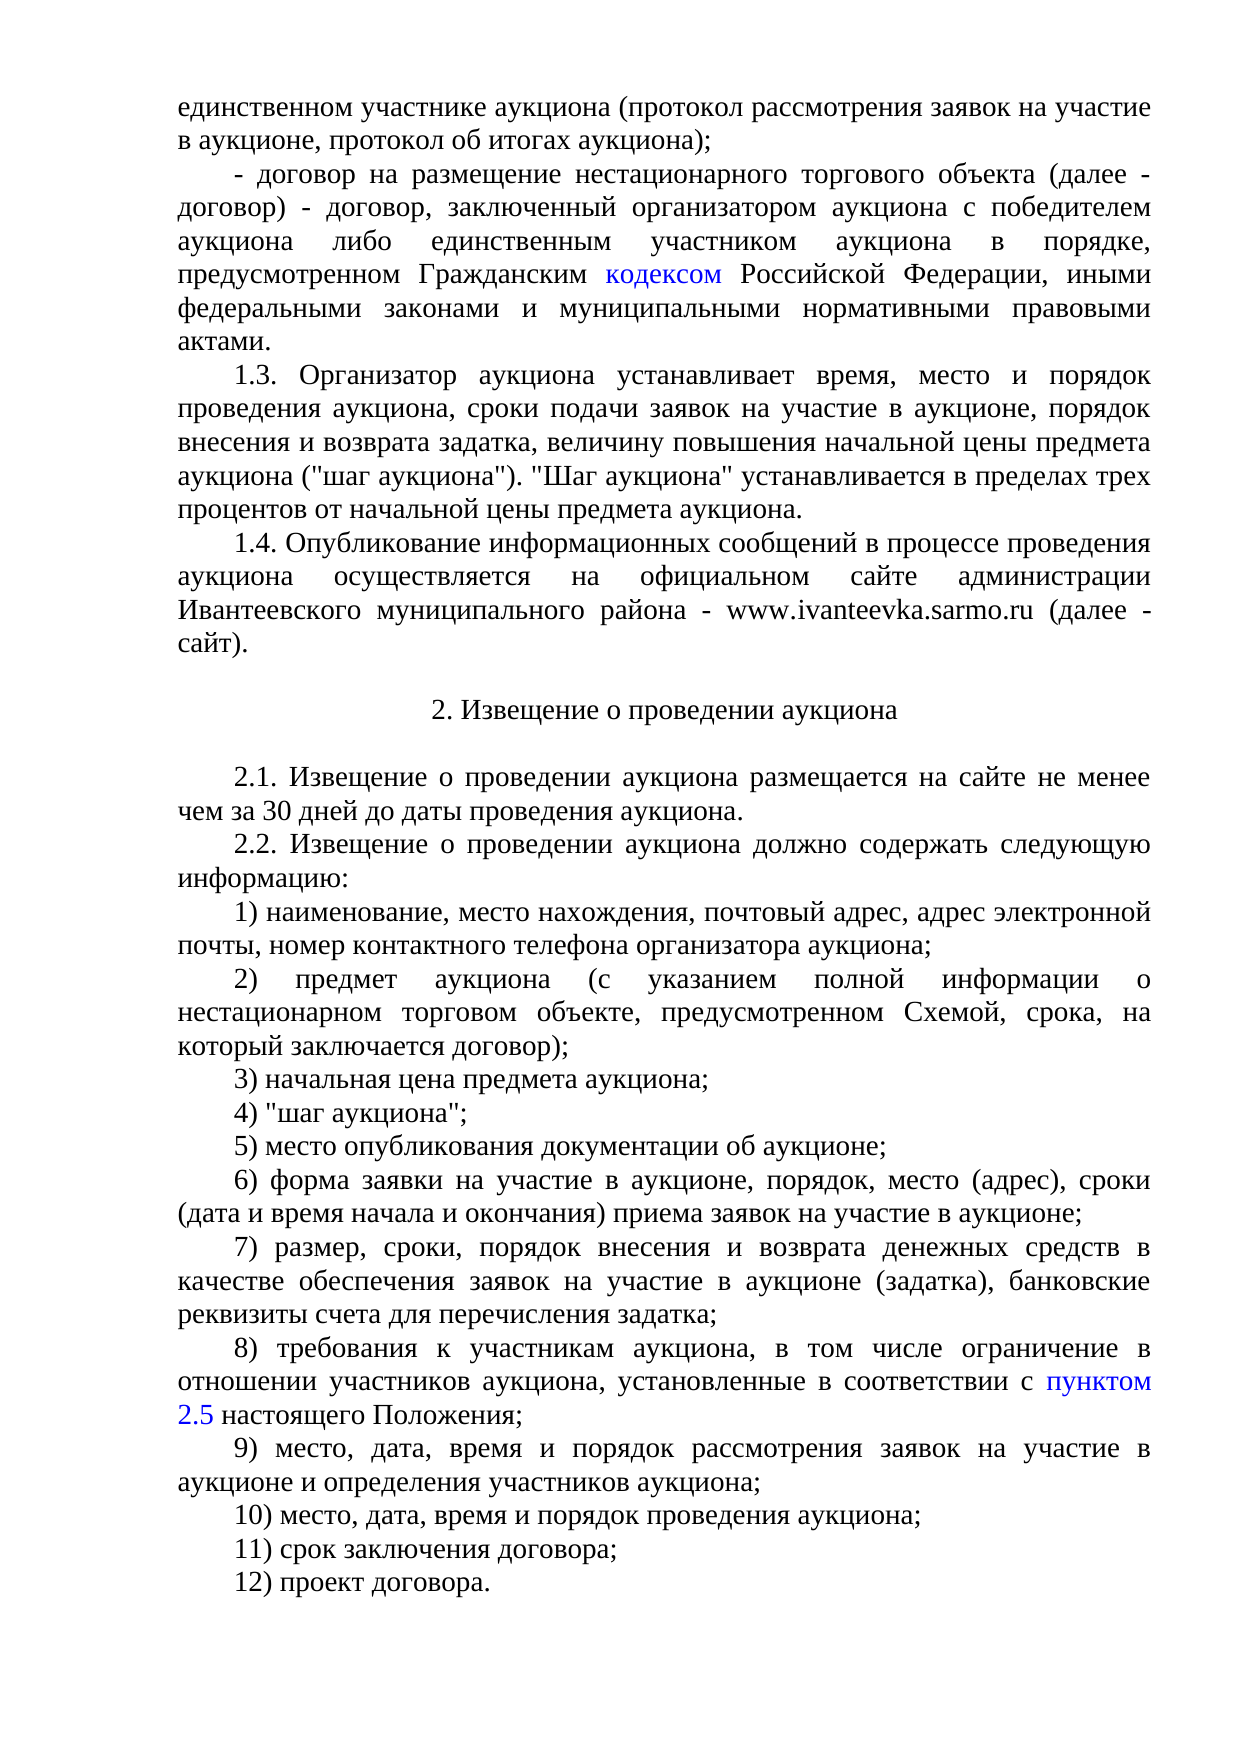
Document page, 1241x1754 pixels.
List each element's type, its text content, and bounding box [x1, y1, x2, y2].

text 9) место, дата, время и порядок рассмотрения заявок на участие в аукционе и определения участников аукциона; [177, 1430, 1152, 1497]
text 1.3. Организатор аукциона устанавливает время, место и порядок проведения аукциона, сроки подачи заявок на участие в аукционе, порядок внесения и возврата задатка, величину повышения начальной цены предмета аукциона ("шаг аукциона"). "Шаг аукциона" устанавливается в пределах трех процентов от начальной цены предмета аукциона. [177, 357, 1152, 525]
text 10) место, дата, время и порядок проведения аукциона; [177, 1497, 1152, 1531]
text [177, 89, 1152, 156]
text 8) требования к участникам аукциона, в том числе ограничение в отношении участников аукциона, установленные в соответствии с пунктом 2.5 настоящего Положения; [177, 1330, 1152, 1430]
text 2) предмет аукциона (с указанием полной информации о нестационарном торговом объекте, предусмотренном Схемой, срока, на который заключается договор); [177, 961, 1152, 1061]
text - договор на размещение нестационарного торгового объекта (далее - договор) - договор, заключенный организатором аукциона с победителем аукциона либо единственным участником аукциона в порядке, предусмотренном Гражданским кодексом Российской Федерации, иными федеральными законами и муниципальными нормативными правовыми актами. [177, 156, 1152, 357]
text 3) начальная цена предмета аукциона; [177, 1061, 1152, 1095]
text 1.4. Опубликование информационных сообщений в процессе проведения аукциона осуществляется на официальном сайте администрации Ивантеевского муниципального района - www.ivanteevka.sarmo.ru (далее - сайт). [177, 525, 1152, 659]
text 2.1. Извещение о проведении аукциона размещается на сайте не менее чем за 30 дней до даты проведения аукциона. [177, 759, 1152, 827]
text 6) форма заявки на участие в аукционе, порядок, место (адрес), сроки (дата и время начала и окончания) приема заявок на участие в аукционе; [177, 1162, 1152, 1229]
text 5) место опубликования документации об аукционе; [177, 1128, 1152, 1162]
text 4) "шаг аукциона"; [177, 1095, 1152, 1128]
text 2. Извещение о проведении аукциона [177, 692, 1152, 726]
text 12) проект договора. [177, 1564, 1152, 1598]
text 11) срок заключения договора; [177, 1531, 1152, 1564]
text 1) наименование, место нахождения, почтовый адрес, адрес электронной почты, номер контактного телефона организатора аукциона; [177, 894, 1152, 961]
text 7) размер, сроки, порядок внесения и возврата денежных средств в качестве обеспечения заявок на участие в аукционе (задатка), банковские реквизиты счета для перечисления задатка; [177, 1229, 1152, 1330]
text 2.2. Извещение о проведении аукциона должно содержать следующую информацию: [177, 827, 1152, 894]
